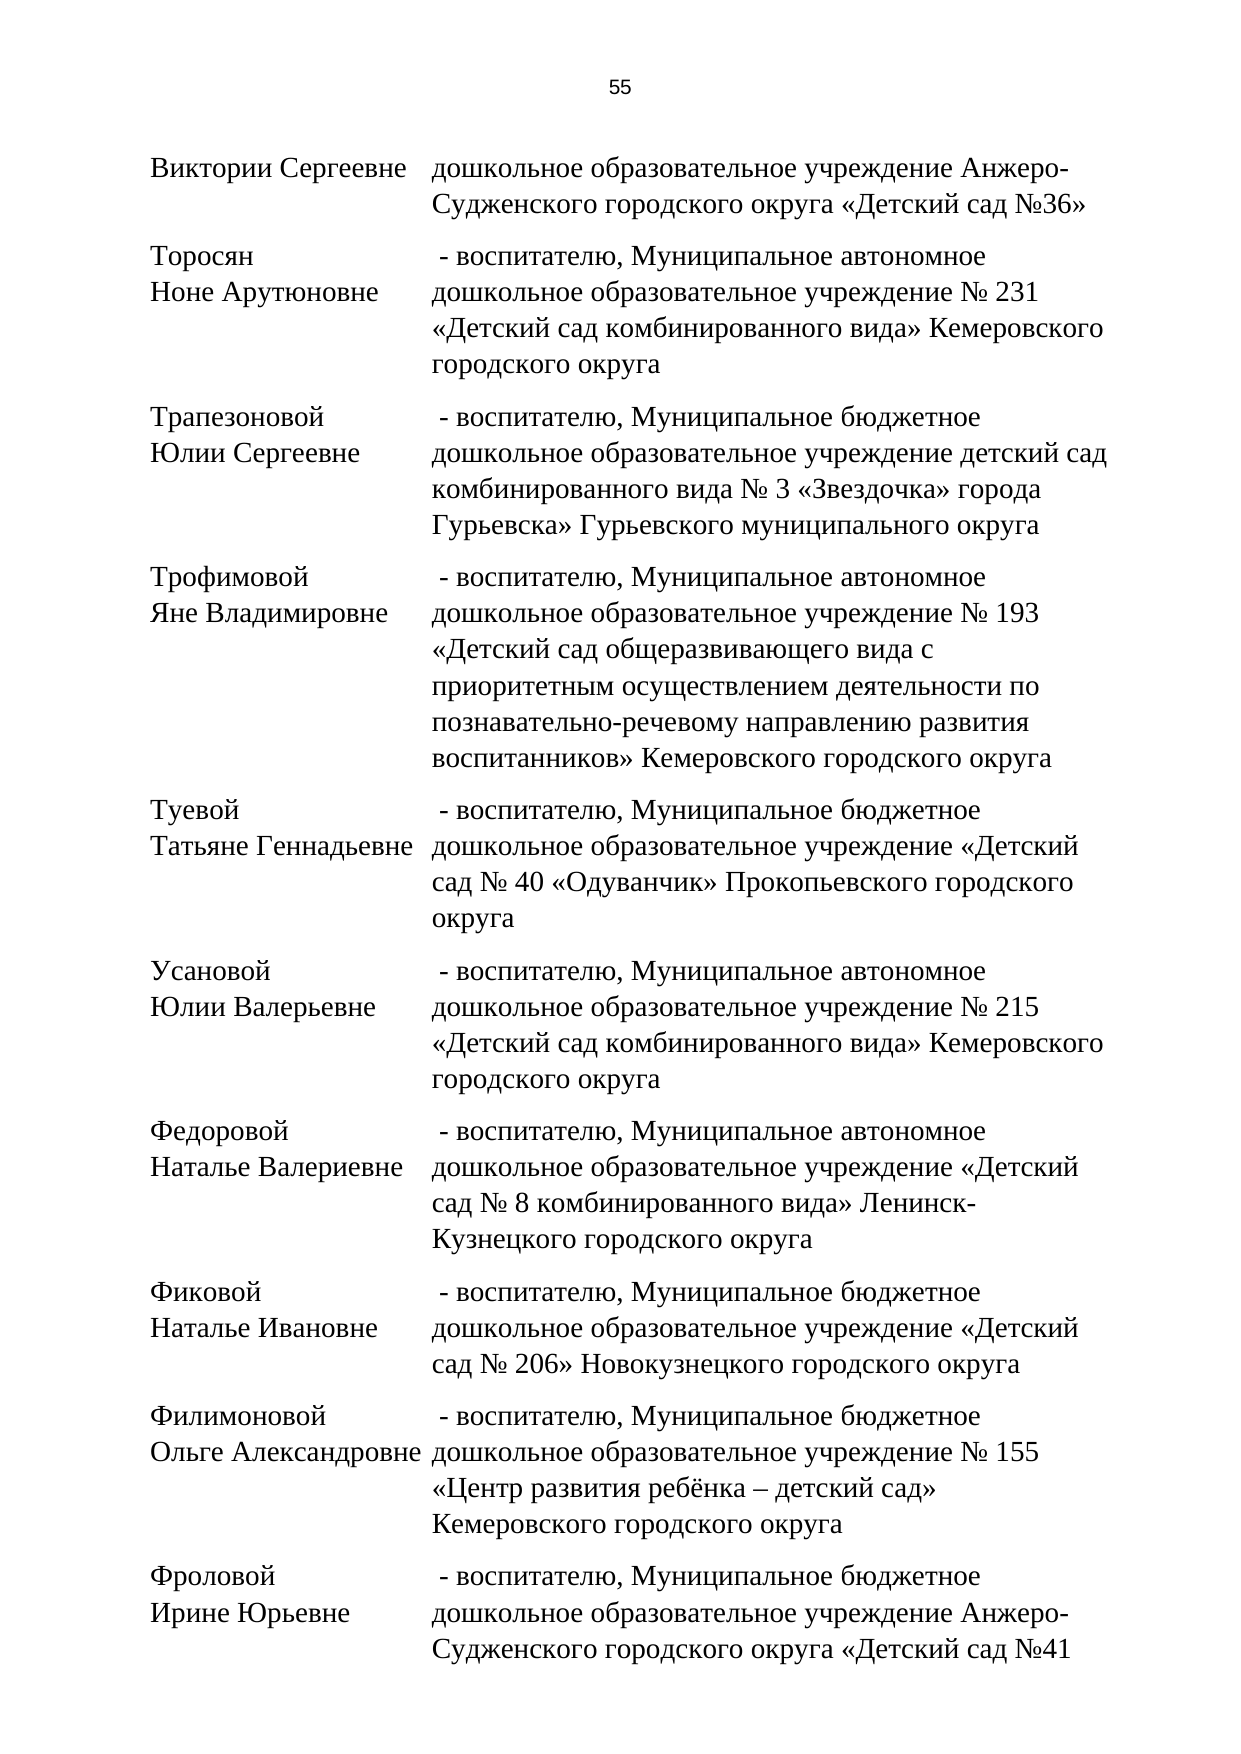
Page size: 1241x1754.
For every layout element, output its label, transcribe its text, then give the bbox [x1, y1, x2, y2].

table_cell - воспитателю, Муниципальное автономное дошкольное образовательное учреждение № 215 «Детский сад комбинированного вида» Кемеровского городского округа [431, 953, 1116, 1113]
table_cell Федоровой Наталье Валериевне [149, 1113, 431, 1274]
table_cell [431, 1559, 1116, 1664]
table_cell Усановой Юлии Валерьевне [149, 953, 431, 1113]
table_cell - воспитателю, Муниципальное бюджетное дошкольное образовательное учреждение № 155 «Центр развития ребёнка – детский сад» Кемеровского городского округа [431, 1398, 1116, 1558]
table_cell - воспитателю, Муниципальное бюджетное дошкольное образовательное учреждение «Детский сад № 206» Новокузнецкого городского округа [431, 1274, 1116, 1398]
table_cell Филимоновой Ольге Александровне [149, 1398, 431, 1558]
table_cell - воспитателю, Муниципальное автономное дошкольное образовательное учреждение «Детский сад № 8 комбинированного вида» Ленинск-Кузнецкого городского округа [431, 1113, 1116, 1274]
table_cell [149, 150, 431, 238]
table_cell Трапезоновой Юлии Сергеевне [149, 399, 431, 559]
table_cell - воспитателю, Муниципальное автономное дошкольное образовательное учреждение № 193 «Детский сад общеразвивающего вида с приоритетным осуществлением деятельности по познавательно-речевому направлению развития воспитанников» Кемеровского городского округа [431, 559, 1116, 792]
table_cell - воспитателю, Муниципальное бюджетное дошкольное образовательное учреждение «Детский сад № 40 «Одуванчик» Прокопьевского городского округа [431, 792, 1116, 953]
table_cell Торосян Ноне Арутюновне [149, 238, 431, 399]
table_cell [431, 150, 1116, 238]
table_cell - воспитателю, Муниципальное автономное дошкольное образовательное учреждение № 231 «Детский сад комбинированного вида» Кемеровского городского округа [431, 238, 1116, 399]
table_cell Фиковой Наталье Ивановне [149, 1274, 431, 1398]
table_cell Туевой Татьяне Геннадьевне [149, 792, 431, 953]
table_cell - воспитателю, Муниципальное бюджетное дошкольное образовательное учреждение детский сад комбинированного вида № 3 «Звездочка» города Гурьевска» Гурьевского муниципального округа [431, 399, 1116, 559]
table_cell Трофимовой Яне Владимировне [149, 559, 431, 792]
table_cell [149, 1559, 431, 1664]
